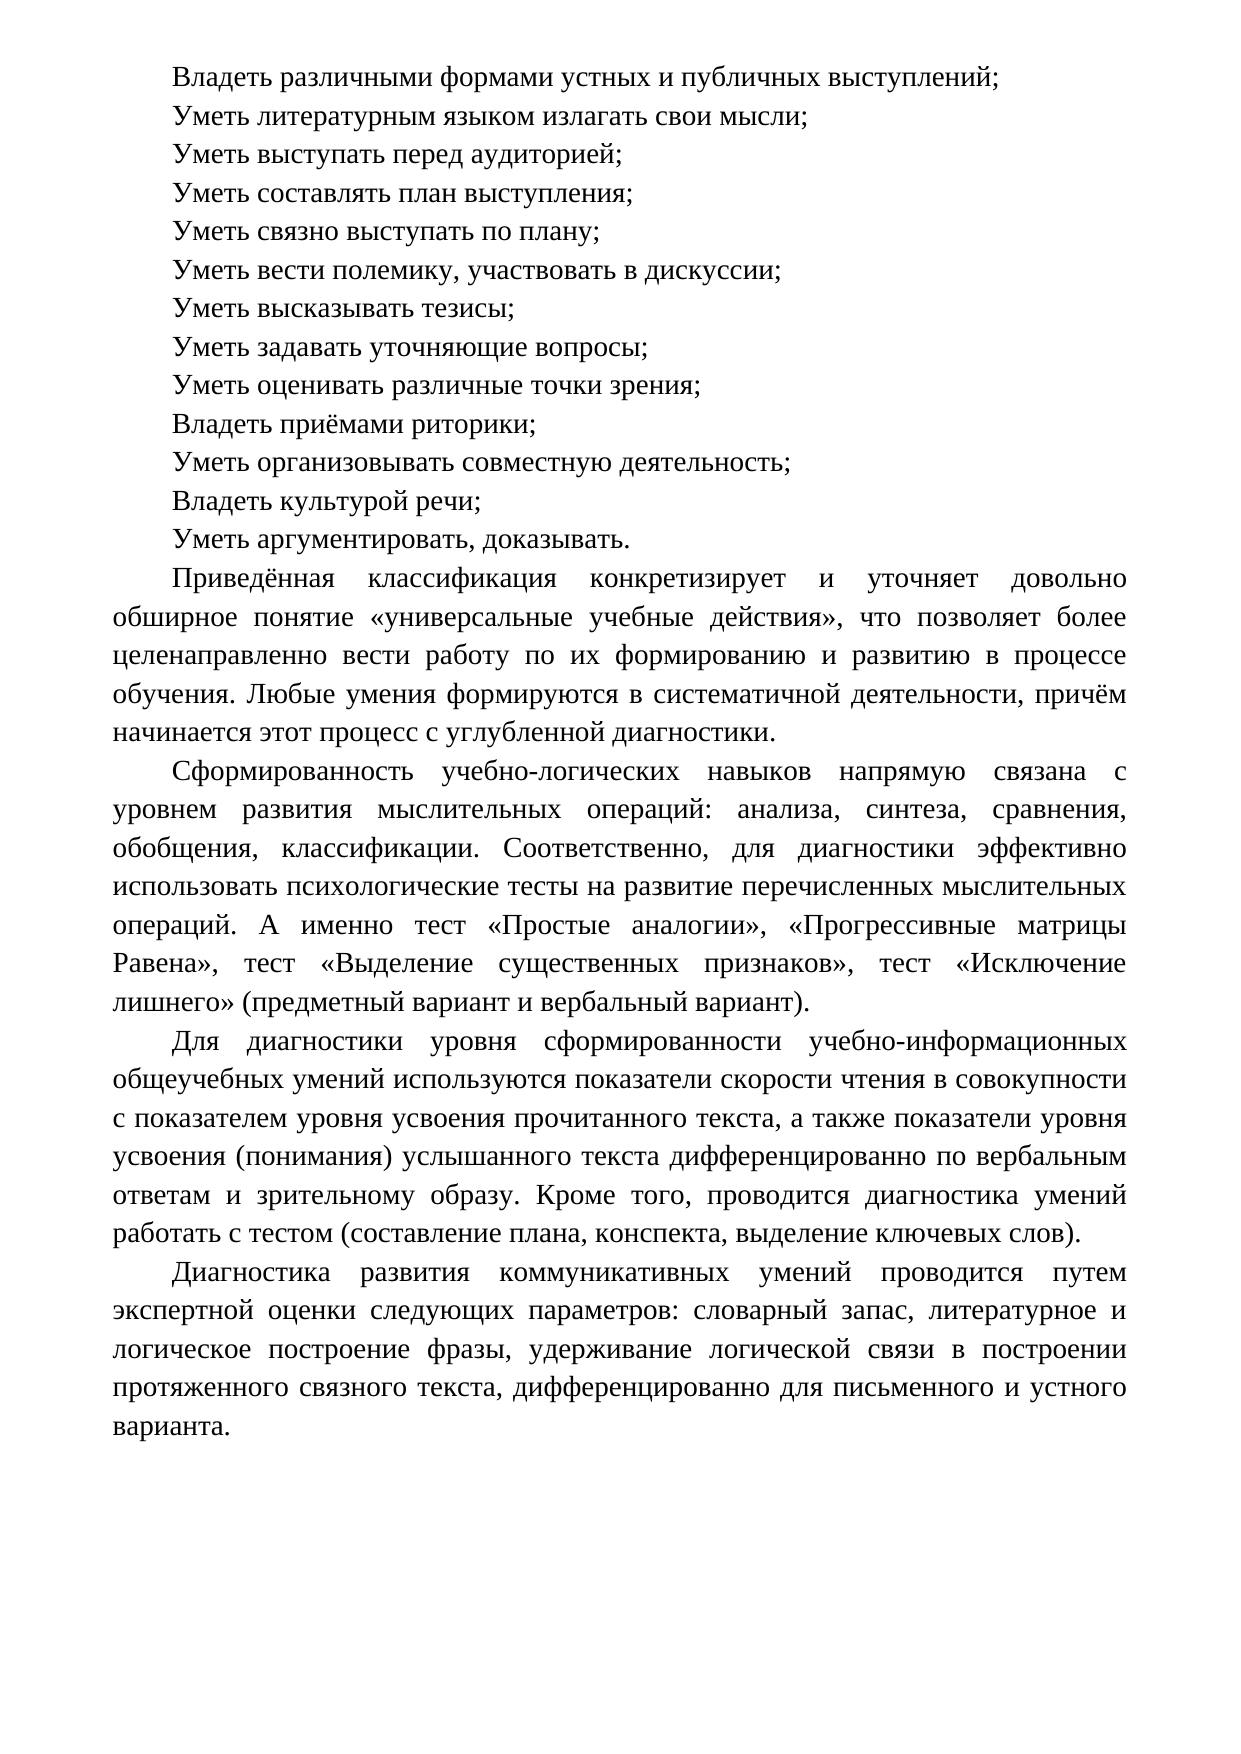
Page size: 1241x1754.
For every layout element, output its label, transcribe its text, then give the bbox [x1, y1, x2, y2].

text Диагностика развития коммуникативных умений проводится путем экспертной оценки следующих параметров: словарный запас, литературное и логическое построение фразы, удерживание логической связи в построении протяженного связного текста, дифференцированно для письменного и устного варианта. [112, 1254, 1128, 1442]
text Уметь выступать перед аудиторией; [112, 136, 1128, 170]
text Уметь литературным языком излагать свои мысли; [112, 98, 1128, 131]
text Уметь вести полемику, участвовать в дискуссии; [112, 252, 1128, 285]
text Владеть приёмами риторики; [112, 406, 1128, 439]
text Уметь оценивать различные точки зрения; [112, 367, 1128, 401]
text Уметь составлять план выступления; [112, 175, 1128, 208]
text Уметь высказывать тезисы; [112, 290, 1128, 324]
text Для диагностики уровня сформированности учебно-информационных общеучебных умений используются показатели скорости чтения в совокупности с показателем уровня усвоения прочитанного текста, а также показатели уровня усвоения (понимания) услышанного текста дифференцированно по вербальным ответам и зрительному образу. Кроме того, проводится диагностика умений работать с тестом (составление плана, конспекта, выделение ключевых слов). [112, 1023, 1128, 1249]
text Приведённая классификация конкретизирует и уточняет довольно обширное понятие «универсальные учебные действия», что позволяет более целенаправленно вести работу по их формированию и развитию в процессе обучения. Любые умения формируются в систематичной деятельности, причём начинается этот процесс с углубленной диагностики. [112, 560, 1128, 748]
text Уметь связно выступать по плану; [112, 213, 1128, 247]
text Уметь задавать уточняющие вопросы; [112, 329, 1128, 362]
text Сформированность учебно-логических навыков напрямую связана с уровнем развития мыслительных операций: анализа, синтеза, сравнения, обобщения, классификации. Соответственно, для диагностики эффективно использовать психологические тесты на развитие перечисленных мыслительных операций. А именно тест «Простые аналогии», «Прогрессивные матрицы Равена», тест «Выделение существенных признаков», тест «Исключение лишнего» (предметный вариант и вербальный вариант). [112, 753, 1128, 1018]
list Уметь аргументировать, доказывать. [112, 522, 1128, 555]
text Владеть различными формами устных и публичных выступлений; [112, 59, 1128, 93]
text Уметь организовывать совместную деятельность; [112, 444, 1128, 478]
text Владеть культурой речи; [112, 483, 1128, 517]
